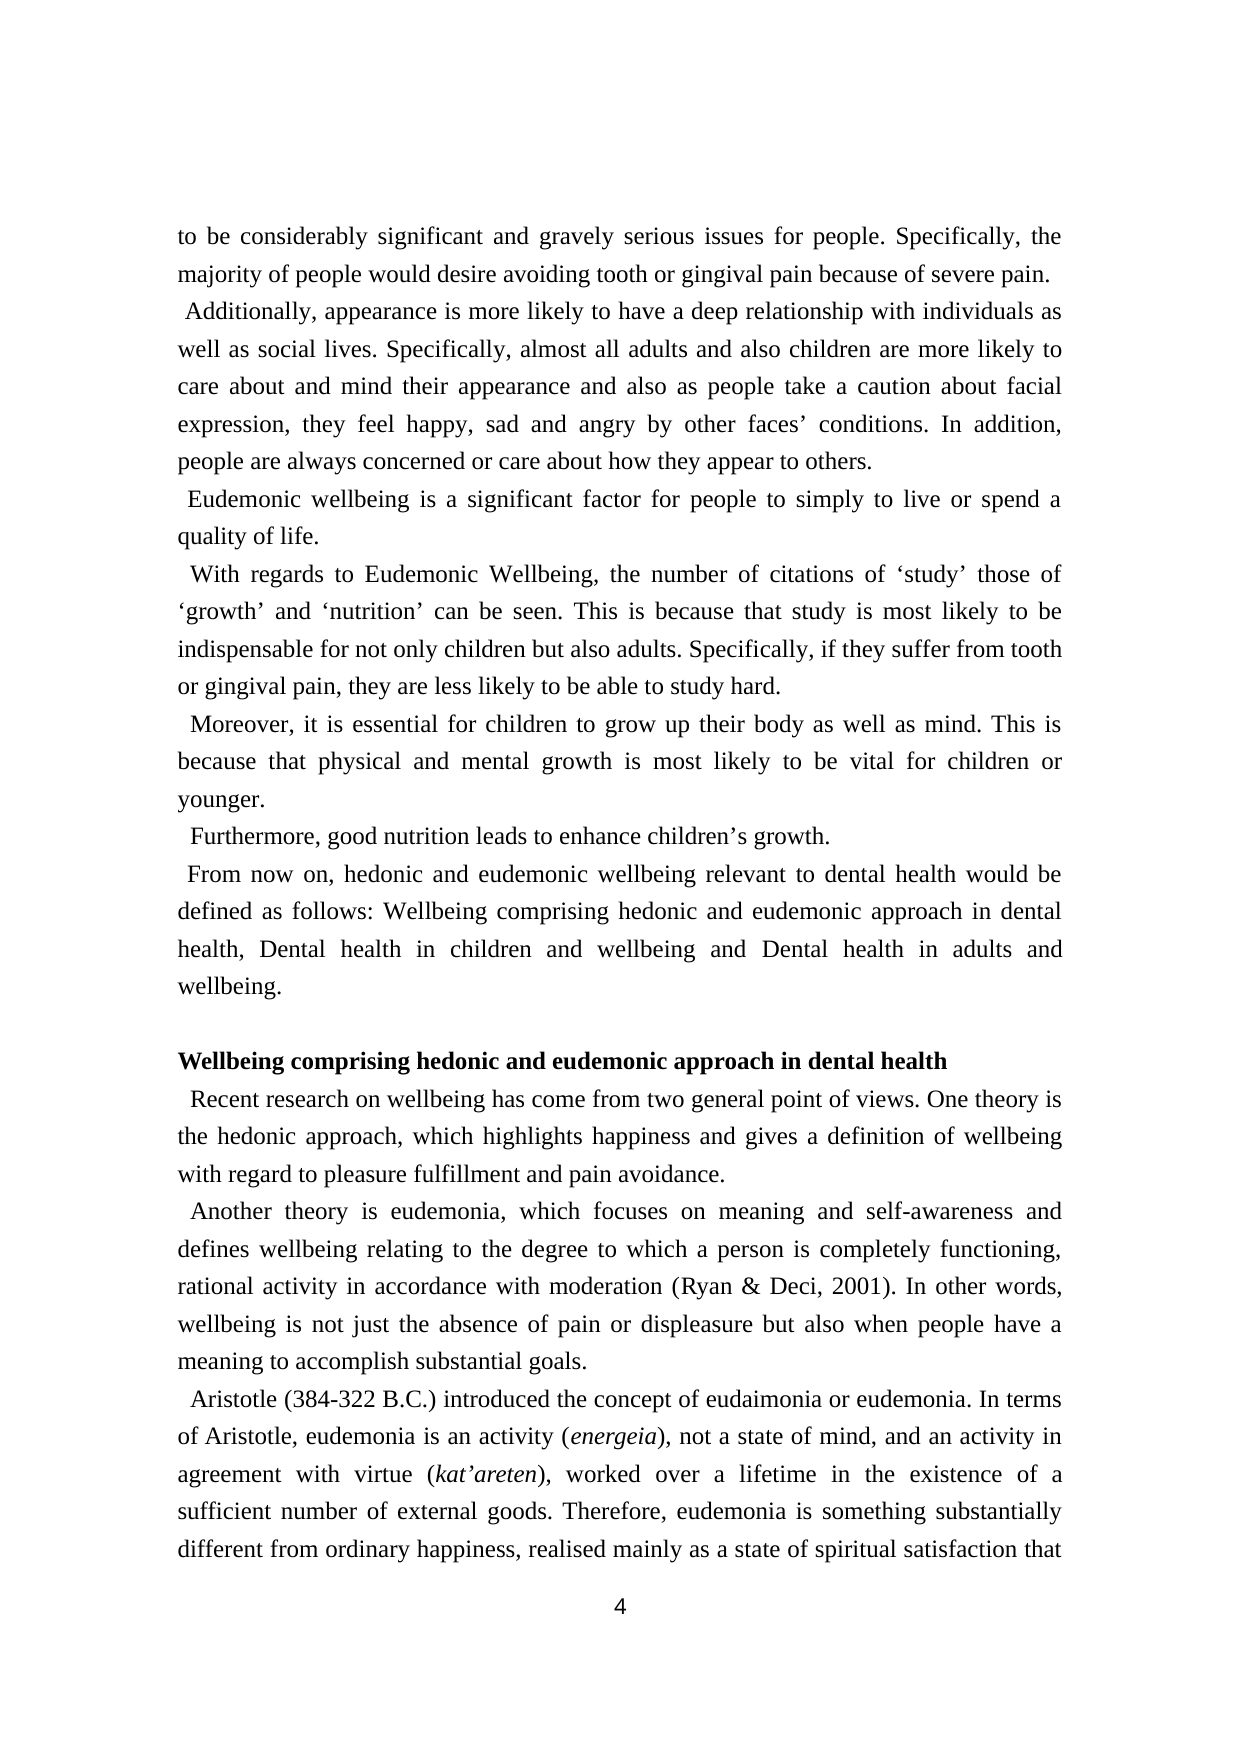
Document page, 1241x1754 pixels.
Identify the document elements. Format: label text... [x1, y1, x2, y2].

text With regards to Eudemonic Wellbeing, the number of citations of ‘study’ those of ‘growth’ and ‘nutrition’ can be seen. This is because that study is most likely to be indispensable for not only children but also adults. Specifically, if they suffer from tooth or gingival pain, they are less likely to be able to study hard. [177, 554, 1063, 704]
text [177, 217, 1063, 292]
text Furthermore, good nutrition leads to enhance children’s growth. [177, 817, 1063, 854]
text Additionally, appearance is more likely to have a deep relationship with individuals as well as social lives. Specifically, almost all adults and also children are more likely to care about and mind their appearance and also as people take a caution about facial expression, they feel happy, sad and angry by other faces’ conditions. In addition, people are always concerned or care about how they appear to others. [177, 292, 1063, 479]
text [177, 1379, 1063, 1567]
text From now on, hedonic and eudemonic wellbeing relevant to dental health would be defined as follows: Wellbeing comprising hedonic and eudemonic approach in dental health, Dental health in children and wellbeing and Dental health in adults and wellbeing. [177, 854, 1063, 1004]
text Recent research on wellbeing has come from two general point of views. One theory is the hedonic approach, which highlights happiness and gives a definition of wellbeing with regard to pleasure fulfillment and pain avoidance. [177, 1079, 1063, 1192]
text Eudemonic wellbeing is a significant factor for people to simply to live or spend a quality of life. [177, 479, 1063, 554]
text Moreover, it is essential for children to grow up their body as well as mind. This is because that physical and mental growth is most likely to be vital for children or younger. [177, 704, 1063, 817]
text Wellbeing comprising hedonic and eudemonic approach in dental health [177, 1042, 1063, 1079]
text Another theory is eudemonia, which focuses on meaning and self-awareness and defines wellbeing relating to the degree to which a person is completely functioning, rational activity in accordance with moderation (Ryan & Deci, 2001). In other words, wellbeing is not just the absence of pain or displeasure but also when people have a meaning to accomplish substantial goals. [177, 1192, 1063, 1379]
